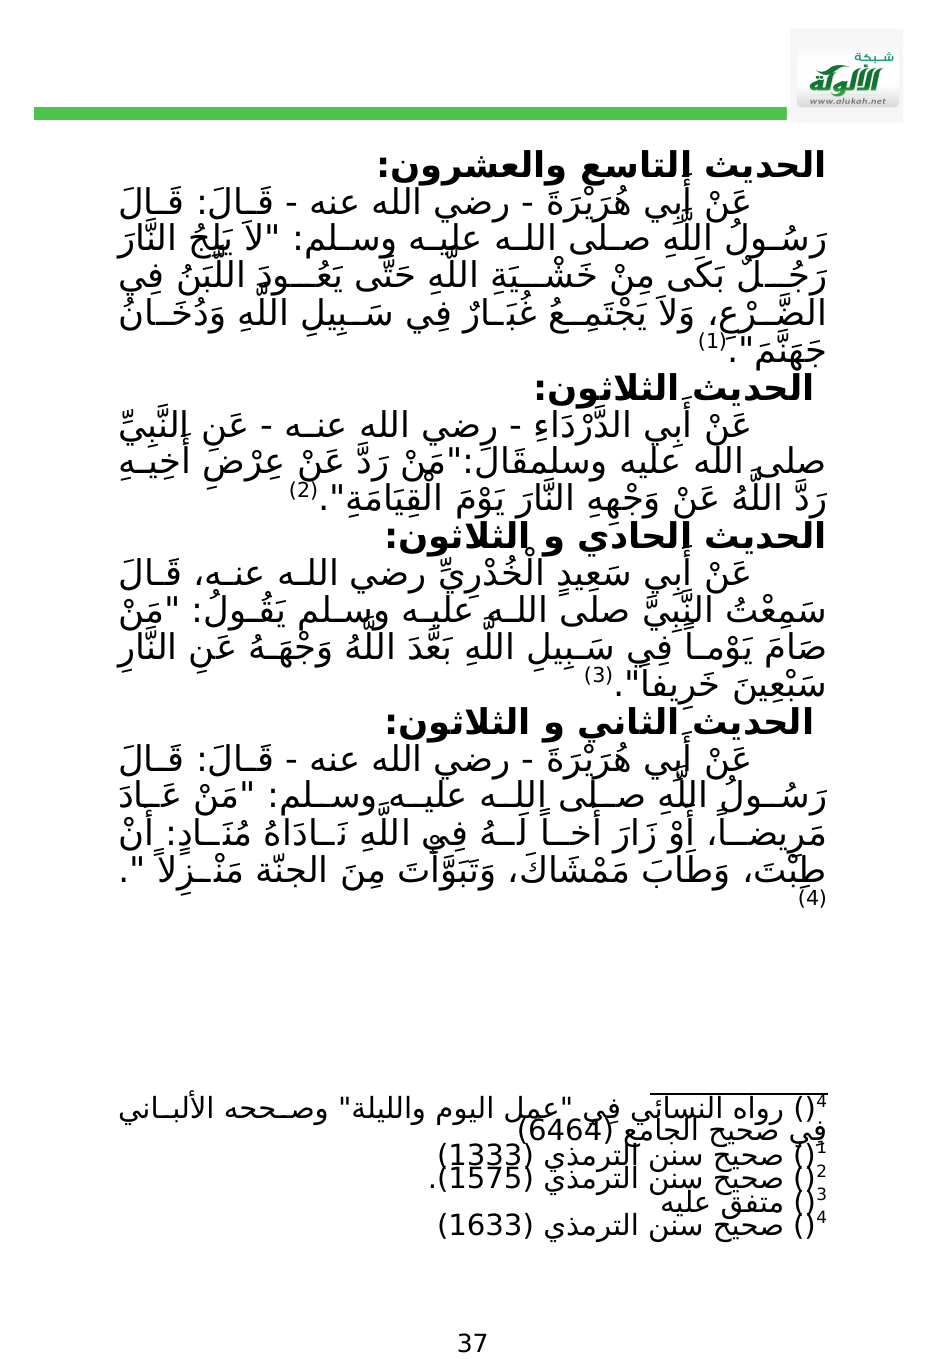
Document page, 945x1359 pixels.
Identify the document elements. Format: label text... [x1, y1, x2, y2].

text عَنْ أَبِي الدَّرْدَاءِ - رضي الله عنه - عَنِ النَّبِيِّ صلى الله عليه وسلمقَالَ:"مَنْ رَدَّ عَنْ عِرْضِ أَخِيهِ رَدَّ اللَّهُ عَنْ وَجْهِهِ النَّارَ يَوْمَ الْقِيَامَةِ".() [118, 408, 827, 519]
text الحديث الحادي و الثلاثون: [118, 519, 827, 556]
text عَنْ أَبِي هُرَيْرَةَ - رضي الله عنه - قَالَ: قَالَ رَسُولُ اللَّهِ صلى الله عليه وسلم: "لاَ يَلِجُ النَّارَ رَجُلٌ بَكَى مِنْ خَشْيَةِ اللَّهِ حَتَّى يَعُودَ اللَّبَنُ فِي الضَّرْعِ، وَلاَ يَجْتَمِعُ غُبَارٌ فِي سَبِيلِ اللَّهِ وَدُخَانُ جَهَنَّمَ".() [118, 185, 827, 371]
text الحديث التاسع والعشرون: [118, 148, 827, 185]
text عَنْ أَبِي سَعِيدٍ الْخُدْرِيِّ رضي الله عنه، قَالَ سَمِعْتُ النَّبِيَّ صلى الله عليه وسلم يَقُولُ: "مَنْ صَامَ يَوْماً فِي سَبِيلِ اللَّهِ بَعَّدَ اللَّهُ وَجْهَهُ عَنِ النَّارِ سَبْعِينَ خَرِيفاً".() [118, 556, 827, 705]
text الحديث الثاني و الثلاثون: [118, 705, 827, 742]
text الحديث الثلاثون: [118, 371, 827, 408]
text عَنْ أَبِي هُرَيْرَةَ - رضي الله عنه - قَالَ: قَالَ رَسُولُ اللَّهِ صلى الله عليه وسلم: "مَنْ عَادَ مَرِيضاً، أَوْ زَارَ أَخاً لَهُ فِي اللَّهِ نَادَاهُ مُنَادٍ: أَنْ طِبْتَ، وَطَابَ مَمْشَاكَ، وَتَبَوَّأْتَ مِنَ الجنّة مَنْزِلاً ".() [118, 742, 827, 928]
